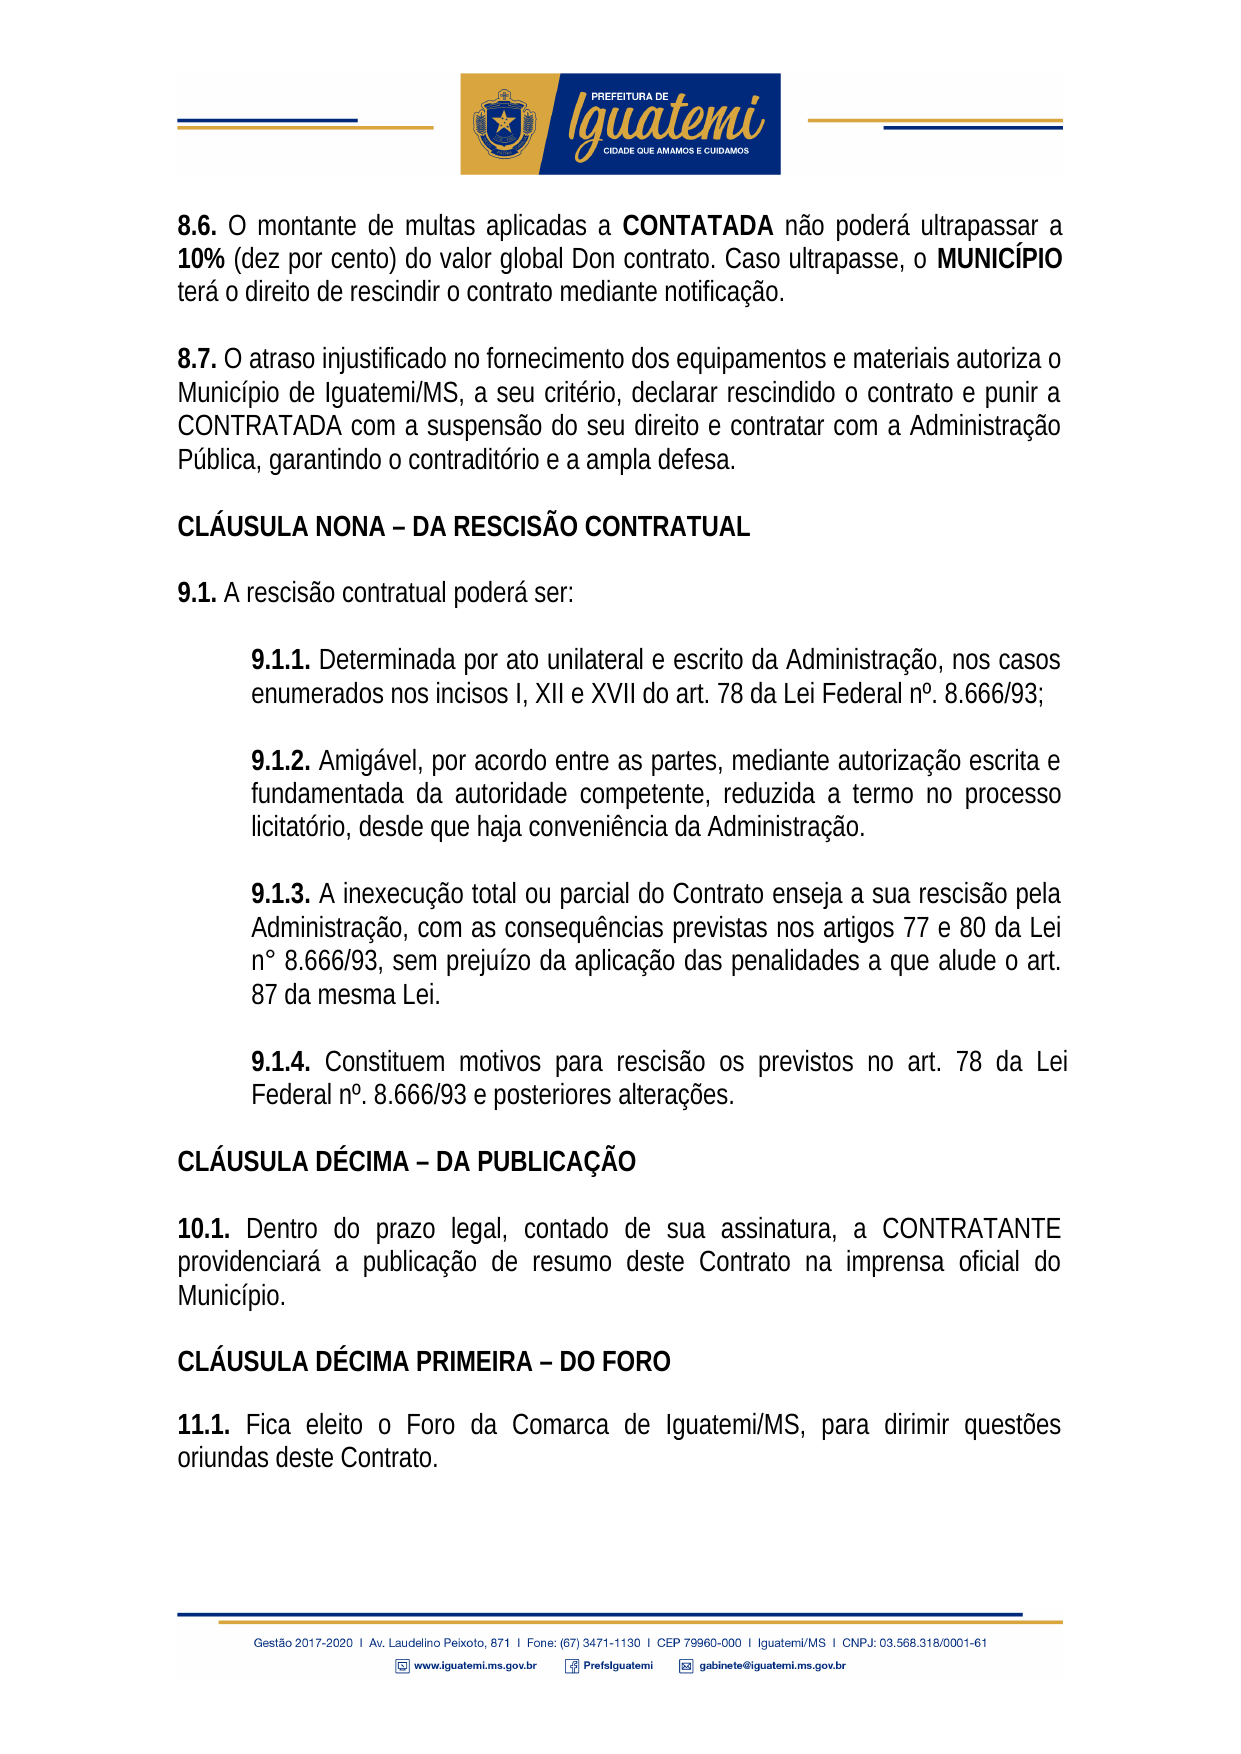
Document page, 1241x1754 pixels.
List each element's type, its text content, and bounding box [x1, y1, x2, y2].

text 9.1.2. Amigável, por acordo entre as partes, mediante autorização escrita e fundamentada da autoridade competente, reduzida a termo no processo licitatório, desde que haja conveniência da Administração. [251, 743, 1063, 843]
text 11.1. Fica eleito o Foro da Comarca de Iguatemi/MS, para dirimir questões oriundas deste Contrato. [177, 1407, 1063, 1474]
picture [177, 73, 1063, 175]
text CLÁUSULA DÉCIMA – DA PUBLICAÇÃO [177, 1144, 1127, 1177]
text 8.7. O atraso injustificado no fornecimento dos equipamentos e materiais autoriza o Município de Iguatemi/MS, a seu critério, declarar rescindido o contrato e punir a CONTRATADA com a suspensão do seu direito e contratar com a Administração Pública, garantindo o contraditório e a ampla defesa. [177, 341, 1063, 475]
picture [177, 1606, 1063, 1681]
text 10.1. Dentro do prazo legal, contado de sua assinatura, a CONTRATANTE providenciará a publicação de resumo deste Contrato na imprensa oficial do Município. [177, 1211, 1063, 1311]
text CLÁUSULA NONA – DA RESCISÃO CONTRATUAL [177, 509, 1127, 542]
text 9.1.1. Determinada por ato unilateral e escrito da Administração, nos casos enumerados nos incisos I, XII e XVII do art. 78 da Lei Federal nº. 8.666/93; [251, 642, 1063, 709]
text CLÁUSULA DÉCIMA PRIMEIRA – DO FORO [177, 1344, 1127, 1378]
text 9.1. A rescisão contratual poderá ser: [177, 576, 1063, 609]
text 8.6. O montante de multas aplicadas a CONTATADA não poderá ultrapassar a 10% (dez por cento) do valor global Don contrato. Caso ultrapasse, o MUNICÍPIO terá o direito de rescindir o contrato mediante notificação. [177, 208, 1063, 308]
text 9.1.4. Constituem motivos para rescisão os previstos no art. 78 da Lei Federal nº. 8.666/93 e posteriores alterações. [251, 1044, 1070, 1111]
text 9.1.3. A inexecução total ou parcial do Contrato enseja a sua rescisão pela Administração, com as consequências previstas nos artigos 77 e 80 da Lei n° 8.666/93, sem prejuízo da aplicação das penalidades a que alude o art. 87 da mesma Lei. [251, 876, 1063, 1010]
